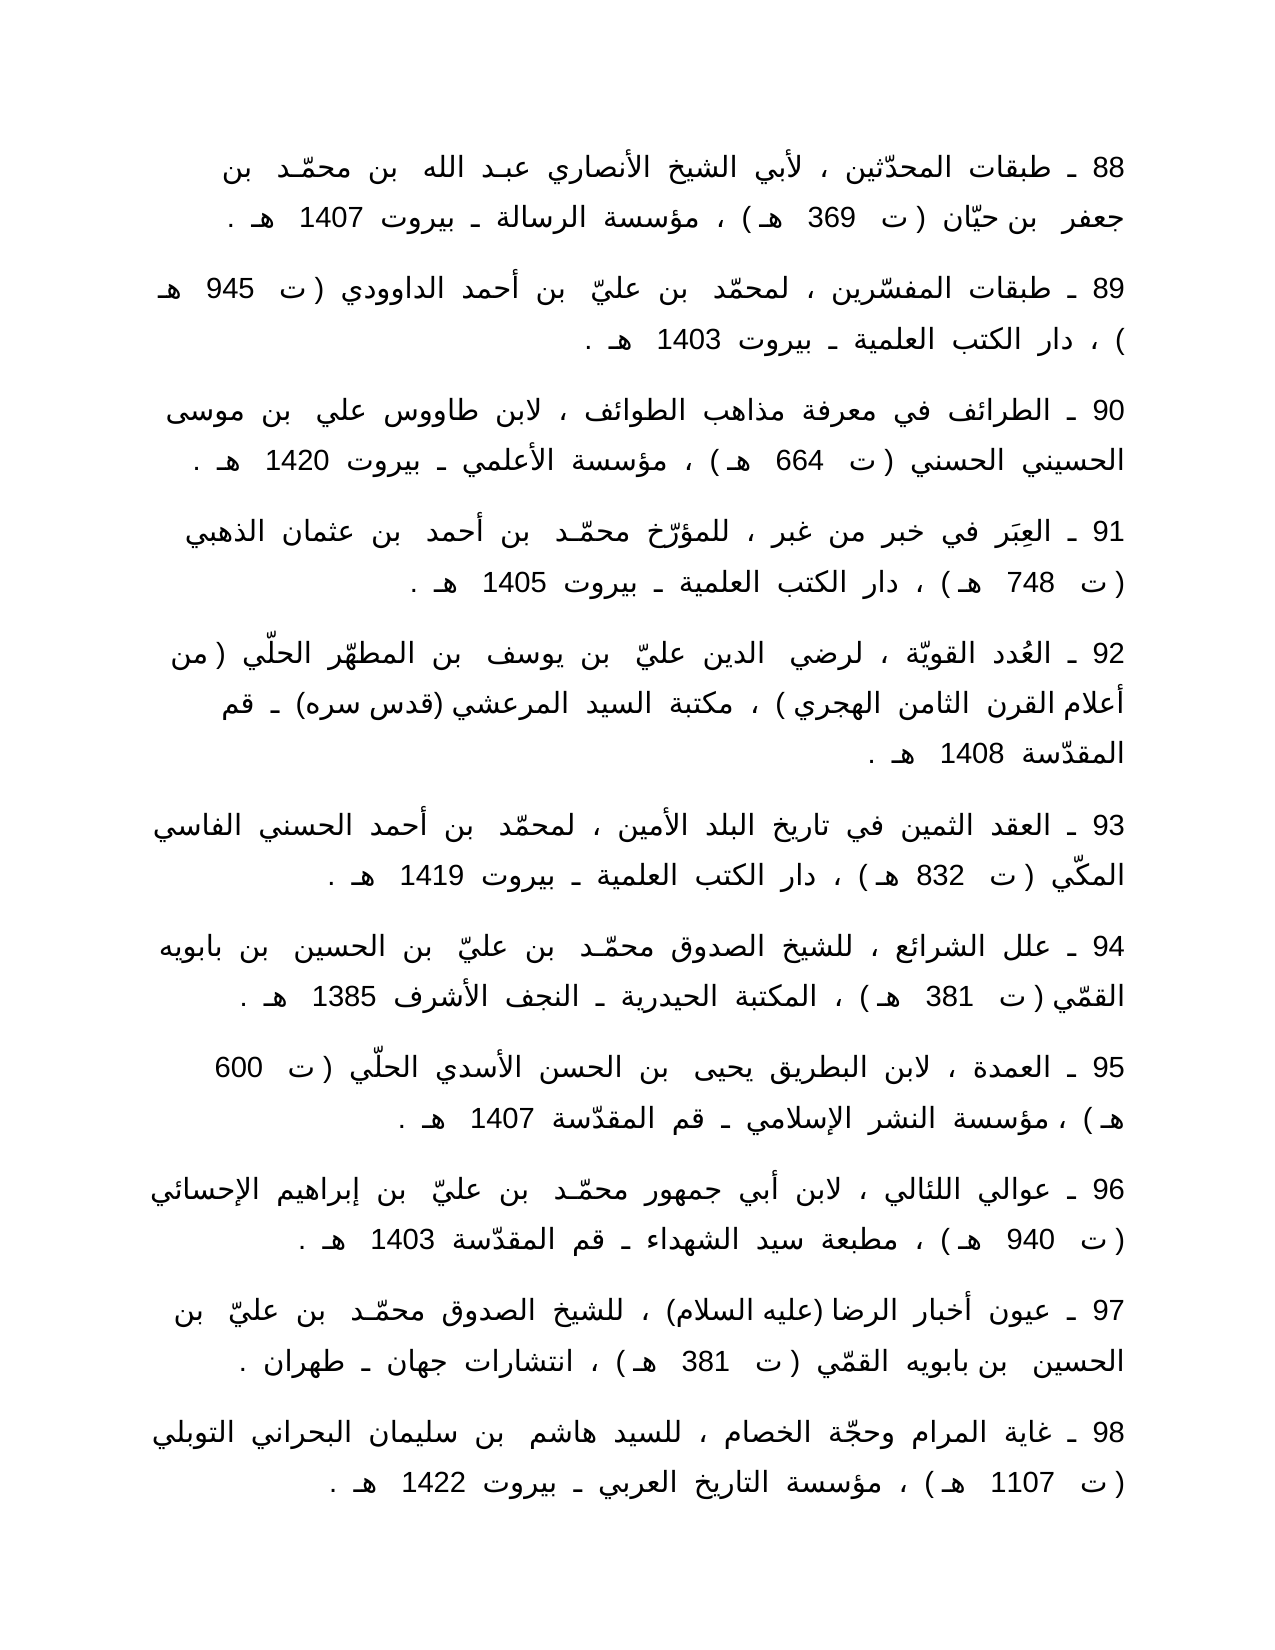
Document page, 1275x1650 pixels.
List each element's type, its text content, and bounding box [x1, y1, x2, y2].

text 96 ـ عوالي اللئالي ، لابن أبي جمهور محمّـد بن عليّ بن إبراهيم الإحسائي ( ت 940 هـ ) ، مطبعة سيد الشهداء ـ قم المقدّسة 1403 هـ . [150, 1172, 1125, 1256]
text 91 ـ العِبَر في خبر من غبر ، للمؤرّخ محمّـد بن أحمد بن عثمان الذهبي ( ت 748 هـ ) ، دار الكتب العلمية ـ بيروت 1405 هـ . [150, 514, 1125, 598]
text 98 ـ غاية المرام وحجّة الخصام ، للسيد هاشم بن سليمان البحراني التوبلي ( ت 1107 هـ ) ، مؤسسة التاريخ العربي ـ بيروت 1422 هـ . [150, 1415, 1125, 1499]
text 97 ـ عيون أخبار الرضا (عليه السلام) ، للشيخ الصدوق محمّـد بن عليّ بن الحسين بن بابويه القمّي ( ت 381 هـ ) ، انتشارات جهان ـ طهران . [150, 1293, 1125, 1377]
text 88 ـ طبقات المحدّثين ، لأبي الشيخ الأنصاري عبـد الله بن محمّـد بن جعفر بن حيّان ( ت 369 هـ ) ، مؤسسة الرسالة ـ بيروت 1407 هـ . [150, 150, 1125, 234]
text 92 ـ العُدد القويّة ، لرضي الدين عليّ بن يوسف بن المطهّر الحلّي ( من أعلام القرن الثامن الهجري ) ، مكتبة السيد المرعشي (قدس سره) ـ قم المقدّسة 1408 هـ . [150, 636, 1125, 770]
text 95 ـ العمدة ، لابن البطريق يحيى بن الحسن الأسدي الحلّي ( ت 600 هـ ) ، مؤسسة النشر الإسلامي ـ قم المقدّسة 1407 هـ . [150, 1051, 1125, 1134]
text 94 ـ علل الشرائع ، للشيخ الصدوق محمّـد بن عليّ بن الحسين بن بابويه القمّي ( ت 381 هـ ) ، المكتبة الحيدرية ـ النجف الأشرف 1385 هـ . [150, 929, 1125, 1013]
text 93 ـ العقد الثمين في تاريخ البلد الأمين ، لمحمّد بن أحمد الحسني الفاسي المكّي ( ت 832 هـ ) ، دار الكتب العلمية ـ بيروت 1419 هـ . [150, 808, 1125, 891]
text 90 ـ الطرائف في معرفة مذاهب الطوائف ، لابن طاووس علي بن موسى الحسيني الحسني ( ت 664 هـ ) ، مؤسسة الأعلمي ـ بيروت 1420 هـ . [150, 393, 1125, 477]
text 89 ـ طبقات المفسّرين ، لمحمّد بن عليّ بن أحمد الداوودي ( ت 945 هـ ) ، دار الكتب العلمية ـ بيروت 1403 هـ . [150, 271, 1125, 355]
